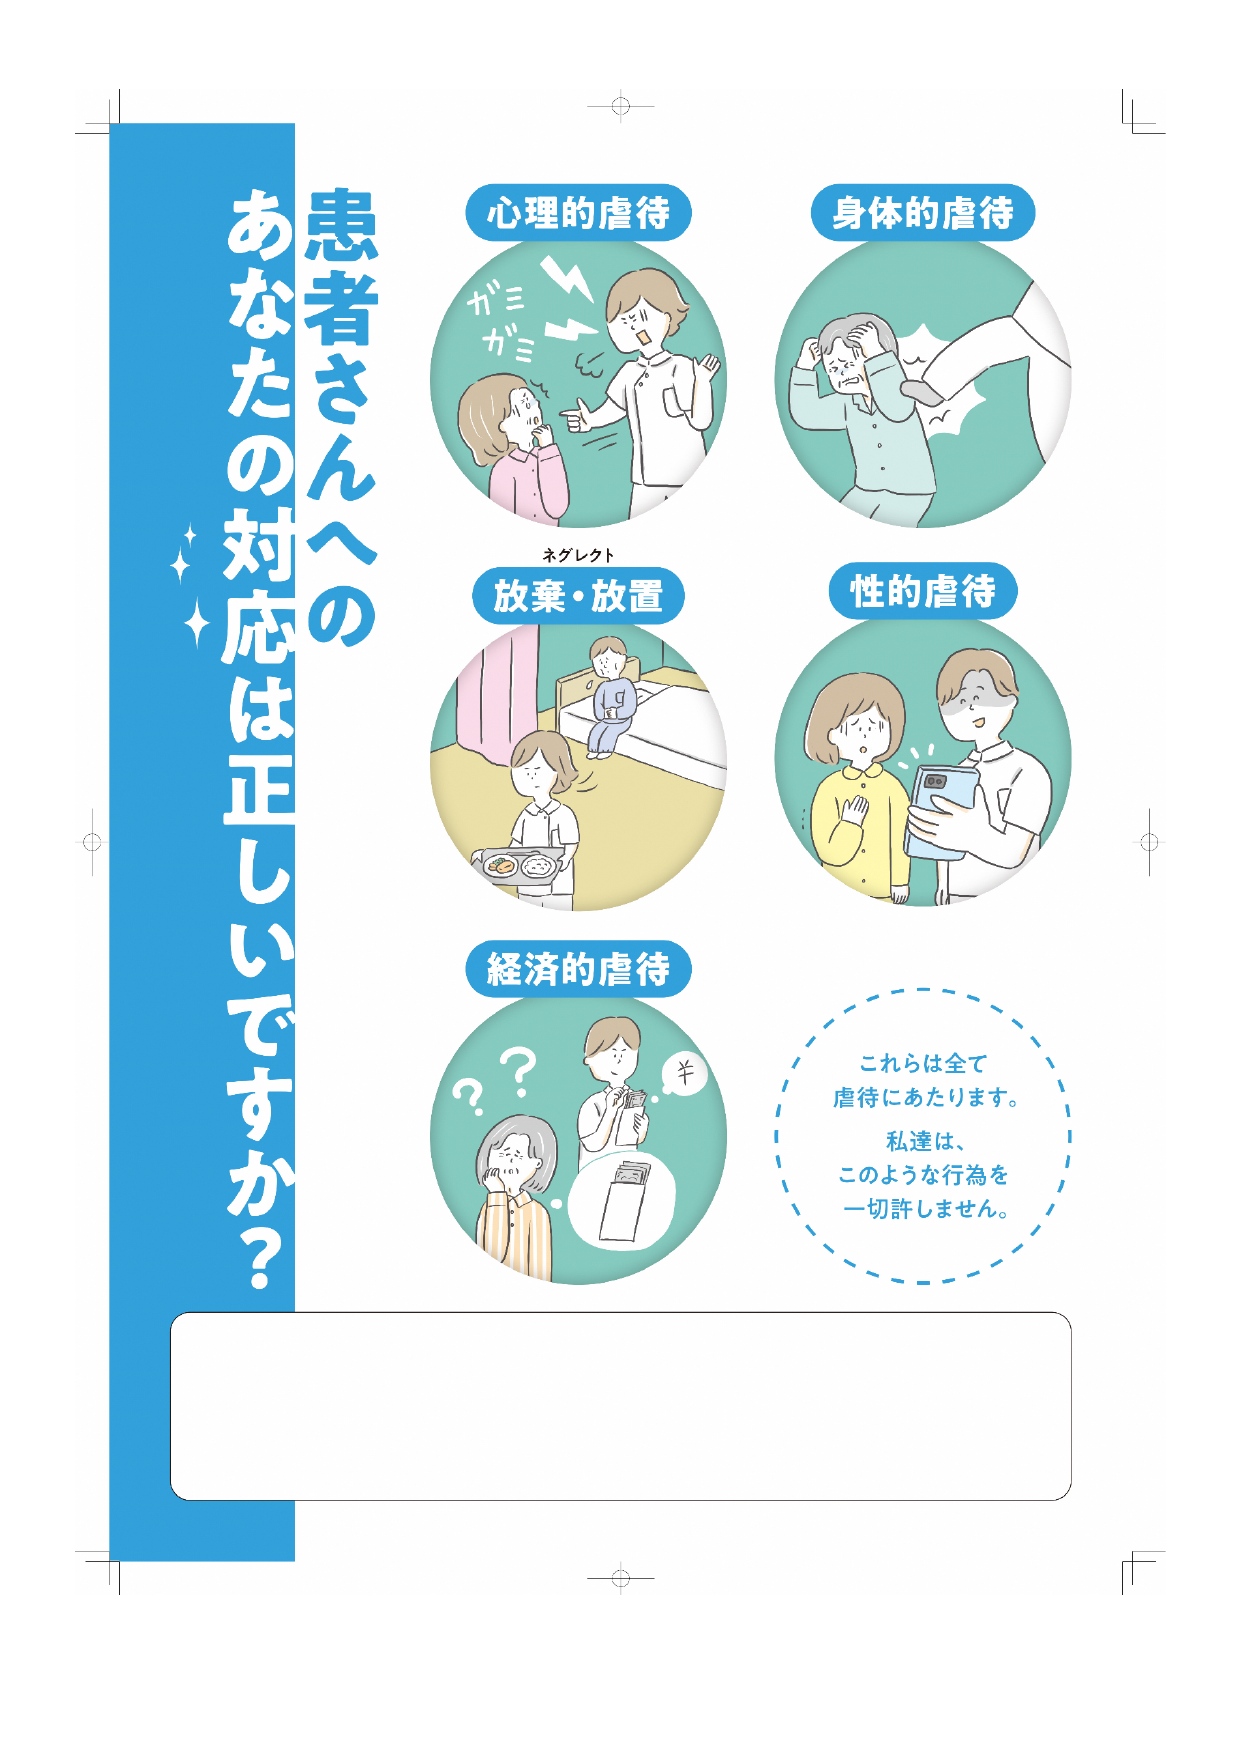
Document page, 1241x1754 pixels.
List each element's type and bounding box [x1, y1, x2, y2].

picture [75, 89, 1166, 1595]
